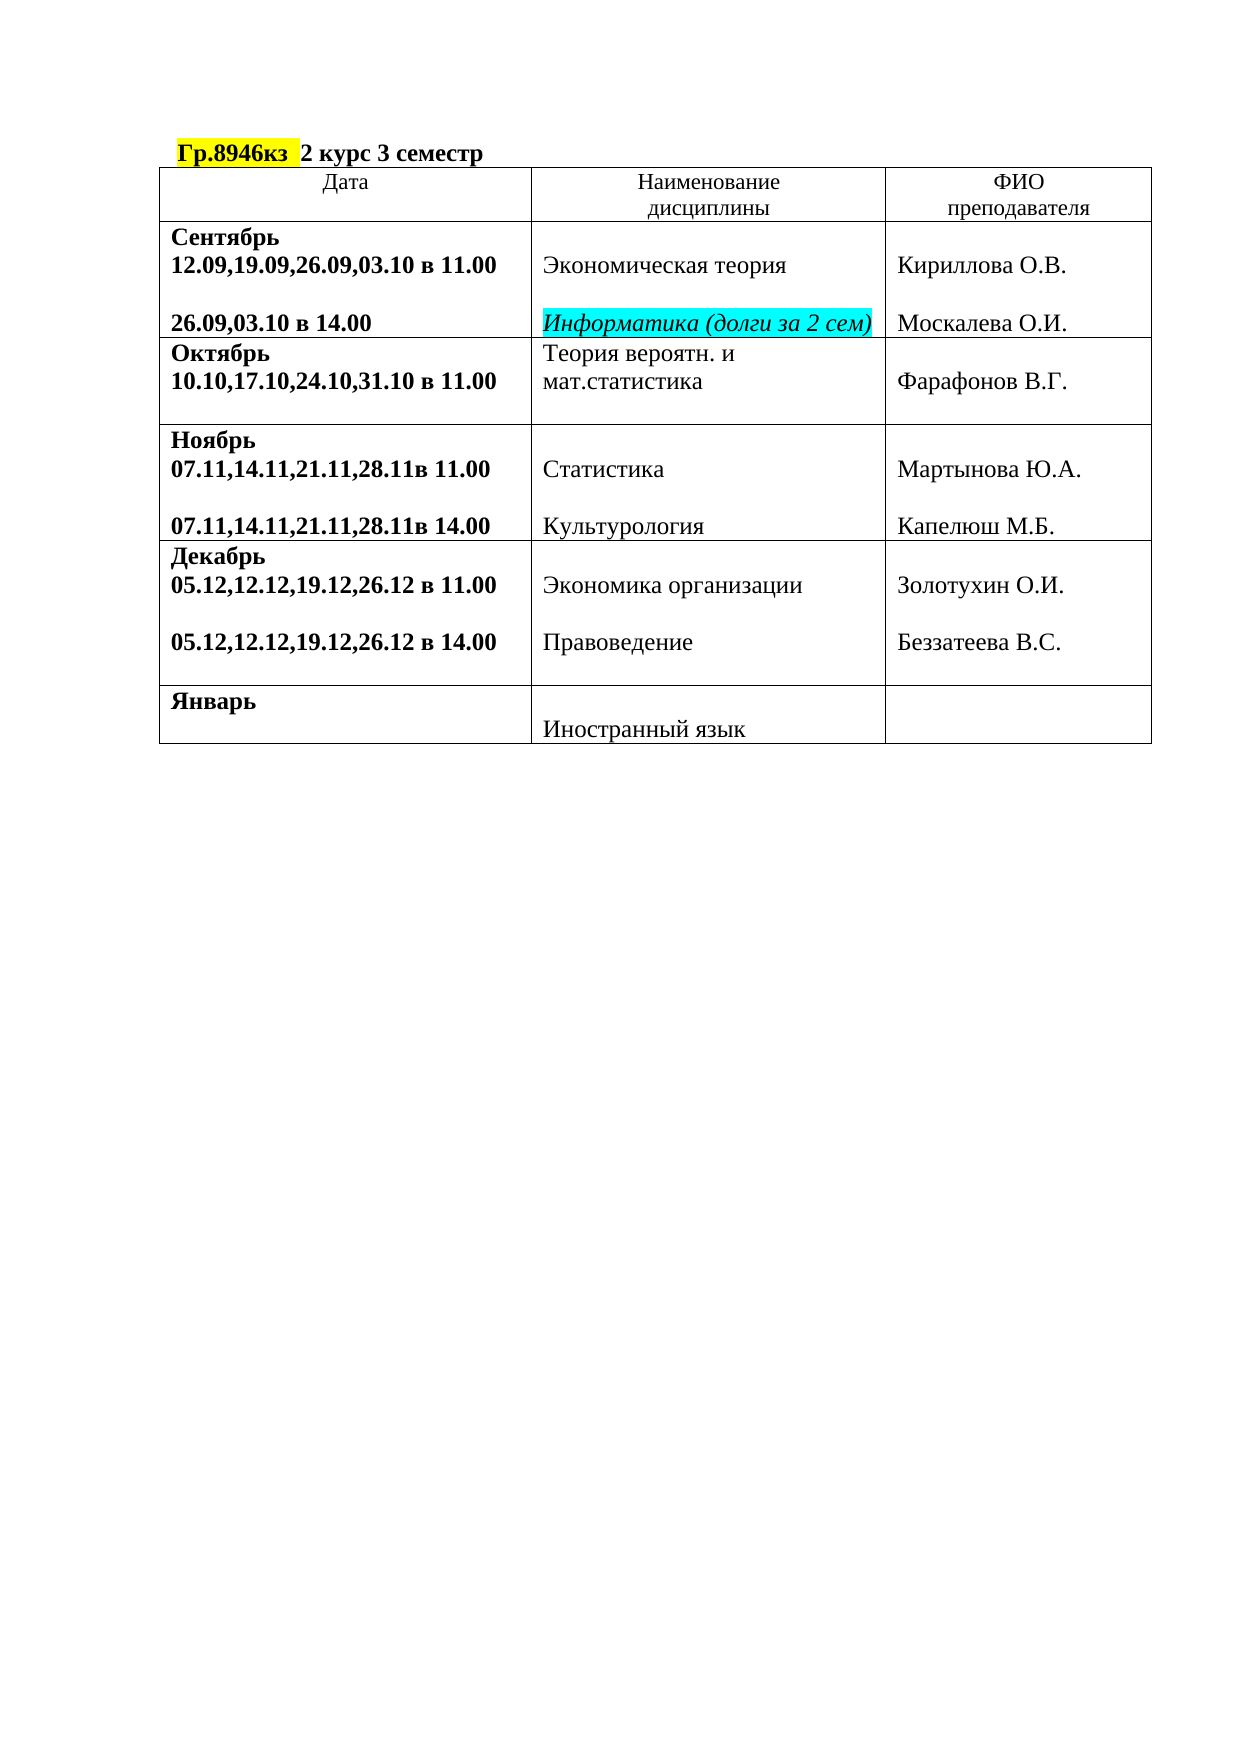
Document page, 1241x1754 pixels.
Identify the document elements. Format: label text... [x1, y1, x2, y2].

table_cell Иностранный язык [532, 686, 885, 743]
table_cell Январь [160, 686, 531, 743]
table_cell Статистика Культурология [532, 425, 885, 540]
text Гр.8946кз 2 курс 3 семестр [300, 138, 1152, 167]
table_cell Экономическая теория Информатика (долги за 2 сем) [532, 222, 885, 337]
table_cell Экономика организации Правоведение [532, 541, 885, 685]
table_header Наименование дисциплины [532, 168, 885, 221]
table_header Дата [160, 168, 531, 221]
table_cell Золотухин О.И. Беззатеева В.С. [886, 541, 1151, 685]
table_cell Теория вероятн. и мат.статистика [532, 338, 885, 424]
table_cell Ноябрь 07.11,14.11,21.11,28.11в 11.00 07.11,14.11,21.11,28.11в 14.00 [160, 425, 531, 540]
table_header ФИО преподавателя [886, 168, 1151, 221]
table_cell Декабрь 05.12,12.12,19.12,26.12 в 11.00 05.12,12.12,19.12,26.12 в 14.00 [160, 541, 531, 685]
table_cell Октябрь 10.10,17.10,24.10,31.10 в 11.00 [160, 338, 531, 424]
table_cell [886, 686, 1151, 743]
table_cell Мартынова Ю.А. Капелюш М.Б. [886, 425, 1151, 540]
table_cell Сентябрь 12.09,19.09,26.09,03.10 в 11.00 26.09,03.10 в 14.00 [160, 222, 531, 337]
table_cell Фарафонов В.Г. [886, 338, 1151, 424]
table_cell Кириллова О.В. Москалева О.И. [886, 222, 1151, 337]
